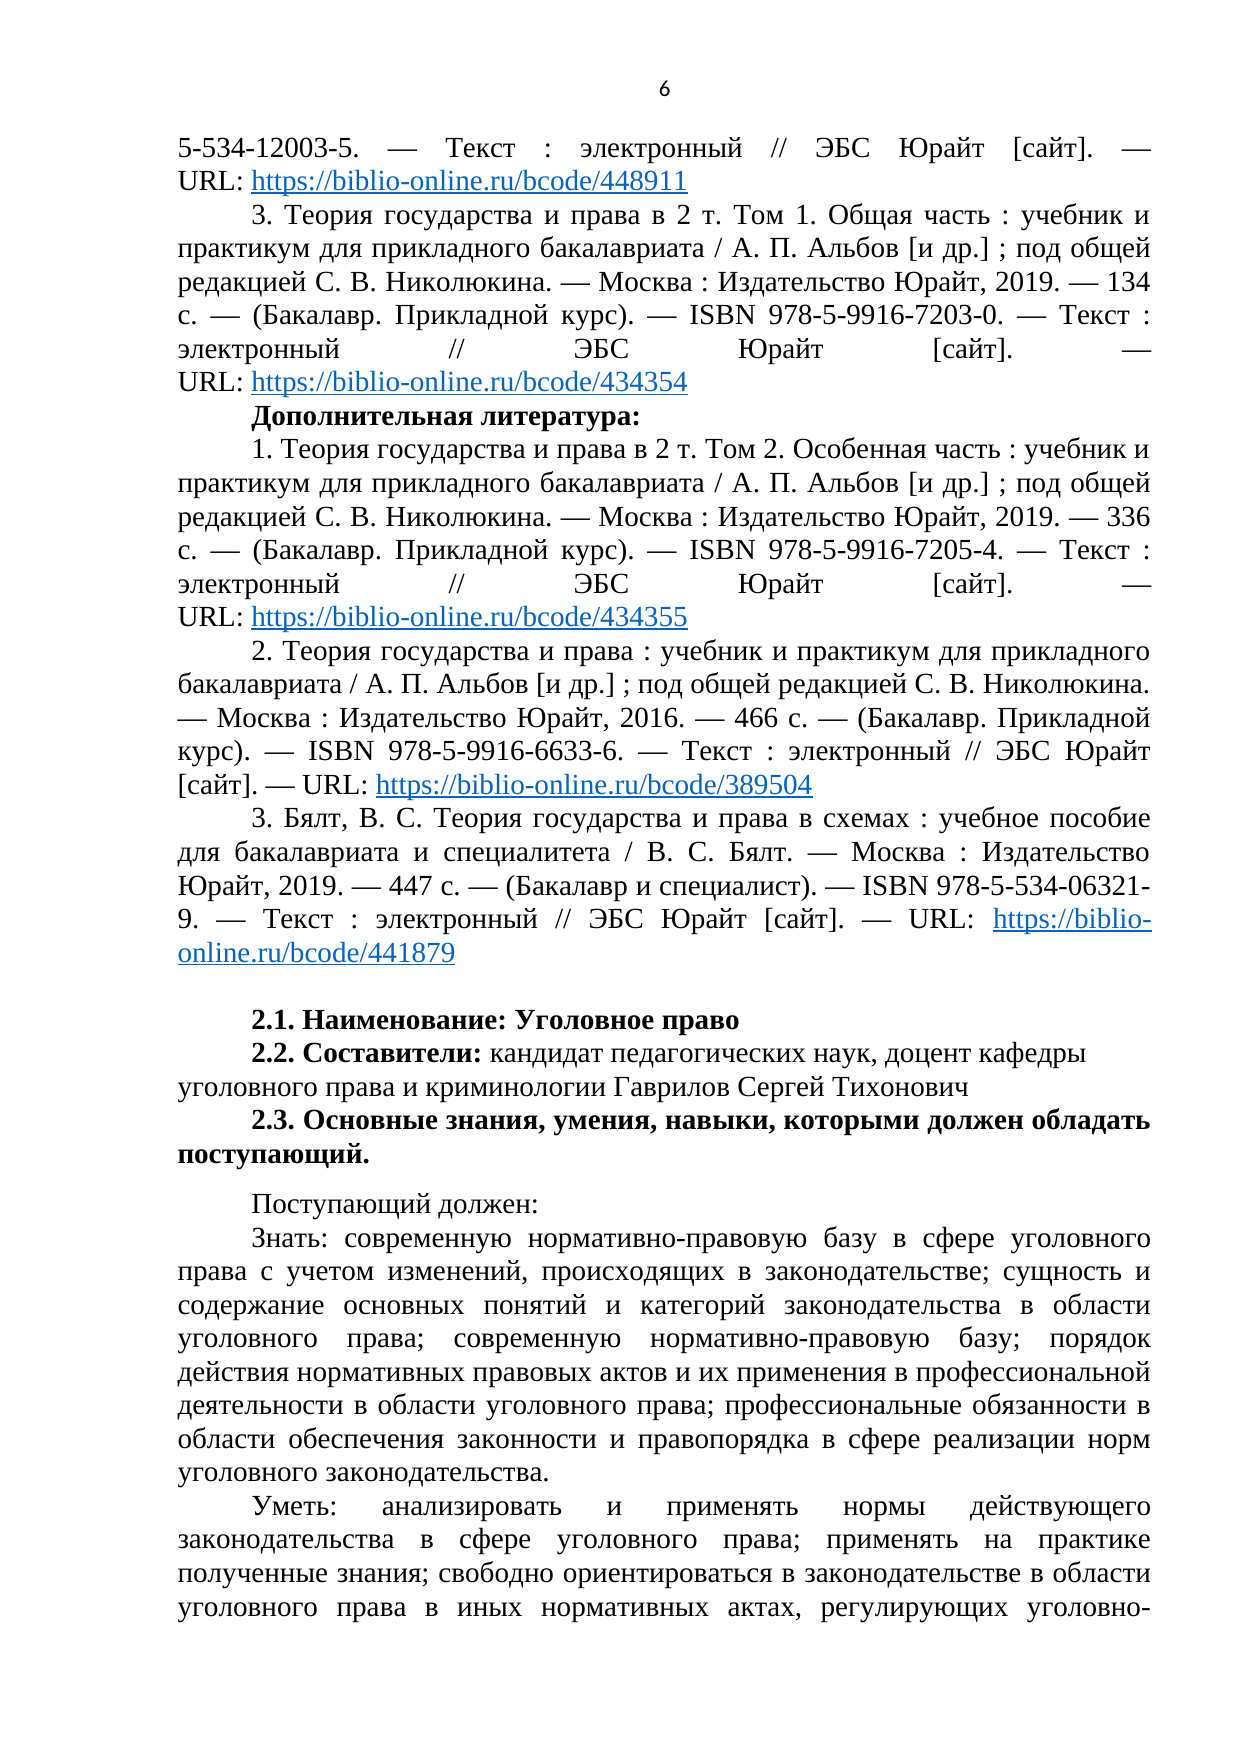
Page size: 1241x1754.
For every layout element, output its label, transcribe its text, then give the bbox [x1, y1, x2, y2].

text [177, 1488, 1152, 1622]
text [177, 130, 1152, 197]
text Знать: современную нормативно-правовую базу в сфере уголовного права с учетом изменений, происходящих в законодательстве; сущность и содержание основных понятий и категорий законодательства в области уголовного права; современную нормативно-правовую базу; порядок действия нормативных правовых актов и их применения в профессиональной деятельности в области уголовного права; профессиональные обязанности в области обеспечения законности и правопорядка в сфере реализации норм уголовного законодательства. [177, 1220, 1152, 1488]
text 3. Теория государства и права в 2 т. Том 1. Общая часть : учебник и практикум для прикладного бакалавриата / А. П. Альбов [и др.] ; под общей редакцией С. В. Николюкина. — Москва : Издательство Юрайт, 2019. — 134 с. — (Бакалавр. Прикладной курс). — ISBN 978-5-9916-7203-0. — Текст : электронный // ЭБС Юрайт [сайт]. — URL: https://biblio-online.ru/bcode/434354 [177, 197, 1152, 398]
text 3. Бялт, В. С. Теория государства и права в схемах : учебное пособие для бакалавриата и специалитета / В. С. Бялт. — Москва : Издательство Юрайт, 2019. — 447 с. — (Бакалавр и специалист). — ISBN 978-5-534-06321-9. — Текст : электронный // ЭБС Юрайт [сайт]. — URL: https://biblio-online.ru/bcode/441879 [177, 801, 1152, 968]
text 2.3. Основные знания, умения, навыки, которыми должен обладать поступающий. [177, 1102, 1152, 1169]
text 2. Теория государства и права : учебник и практикум для прикладного бакалавриата / А. П. Альбов [и др.] ; под общей редакцией С. В. Николюкина. — Москва : Издательство Юрайт, 2016. — 466 с. — (Бакалавр. Прикладной курс). — ISBN 978-5-9916-6633-6. — Текст : электронный // ЭБС Юрайт [сайт]. — URL: https://biblio-online.ru/bcode/389504 [177, 633, 1152, 801]
text Поступающий должен: [177, 1186, 1152, 1220]
text 2.1. Наименование: Уголовное право [177, 1002, 1152, 1035]
text 1. Теория государства и права в 2 т. Том 2. Особенная часть : учебник и практикум для прикладного бакалавриата / А. П. Альбов [и др.] ; под общей редакцией С. В. Николюкина. — Москва : Издательство Юрайт, 2019. — 336 с. — (Бакалавр. Прикладной курс). — ISBN 978-5-9916-7205-4. — Текст : электронный // ЭБС Юрайт [сайт]. — URL: https://biblio-online.ru/bcode/434355 [177, 432, 1152, 633]
text 2.2. Составители: кандидат педагогических наук, доцент кафедры уголовного права и криминологии Гаврилов Сергей Тихонович [177, 1035, 1152, 1102]
text Дополнительная литература: [177, 398, 1152, 432]
